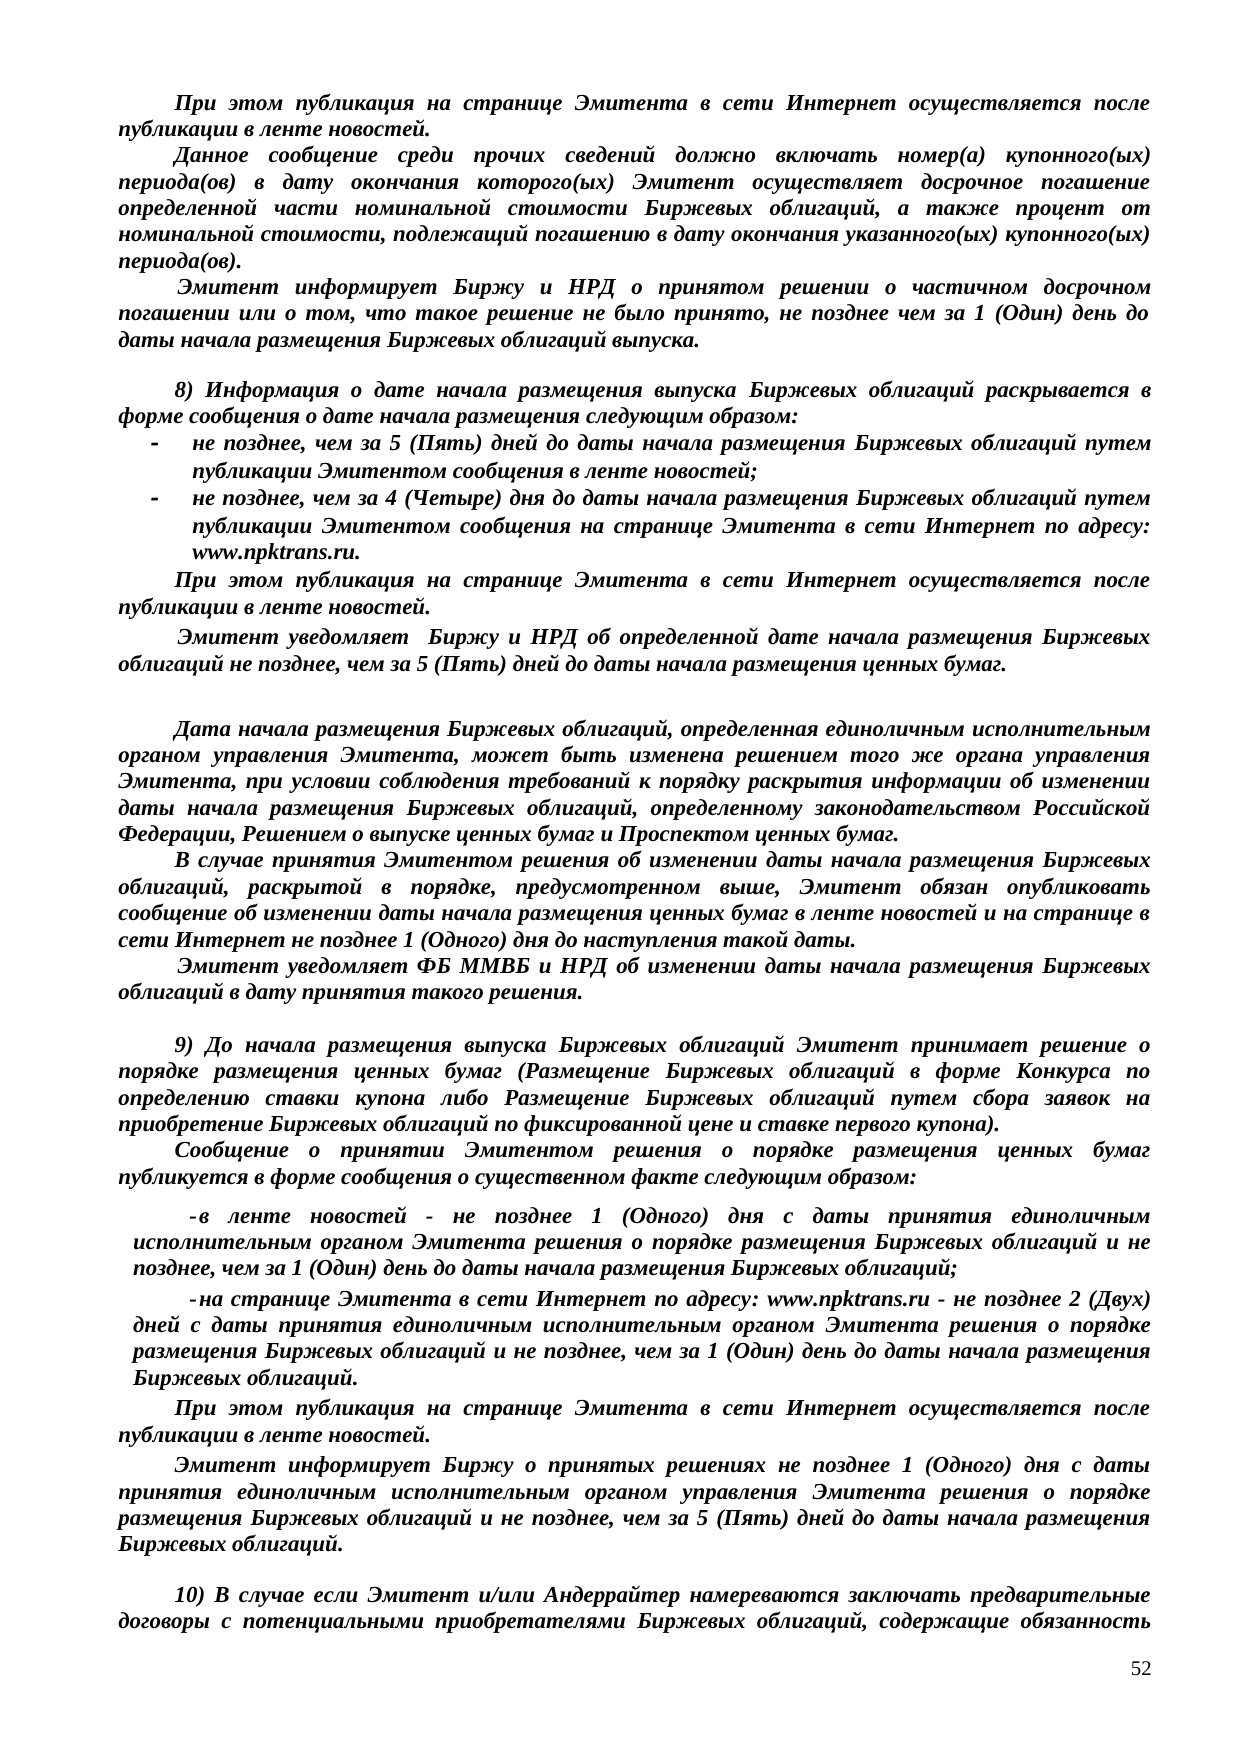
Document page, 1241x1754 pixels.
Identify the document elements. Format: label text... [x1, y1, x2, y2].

text При этом публикация на странице Эмитента в сети Интернет осуществляется после публикации в ленте новостей. [118, 89, 1152, 141]
list не позднее, чем за 5 (Пять) дней до даты начала размещения Биржевых облигаций путем публикации Эмитентом сообщения в ленте новостей; [148, 429, 1152, 483]
text В случае принятия Эмитентом решения об изменении даты начала размещения Биржевых облигаций, раскрытой в порядке, предусмотренном выше, Эмитент обязан опубликовать сообщение об изменении даты начала размещения ценных бумаг в ленте новостей и на странице в сети Интернет не позднее 1 (Одного) дня до наступления такой даты. [118, 847, 1152, 952]
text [118, 1581, 1152, 1633]
text Эмитент уведомляет ФБ ММВБ и НРД об изменении даты начала размещения Биржевых облигаций в дату принятия такого решения. [118, 952, 1152, 1005]
text Данное сообщение среди прочих сведений должно включать номер(а) купонного(ых) периода(ов) в дату окончания которого(ых) Эмитент осуществляет досрочное погашение определенной части номинальной стоимости Биржевых облигаций, а также процент от номинальной стоимости, подлежащий погашению в дату окончания указанного(ых) купонного(ых) периода(ов). [118, 141, 1152, 273]
text 9) До начала размещения выпуска Биржевых облигаций Эмитент принимает решение о порядке размещения ценных бумаг (Размещение Биржевых облигаций в форме Конкурса по определению ставки купона либо Размещение Биржевых облигаций путем сбора заявок на приобретение Биржевых облигаций по фиксированной цене и ставке первого купона). [118, 1031, 1152, 1136]
text При этом публикация на странице Эмитента в сети Интернет осуществляется после публикации в ленте новостей. [118, 567, 1152, 619]
list не позднее, чем за 4 (Четыре) дня до даты начала размещения Биржевых облигаций путем публикации Эмитентом сообщения на странице Эмитента в сети Интернет по адресу: www.npktrans.ru. [148, 483, 1152, 564]
text Сообщение о принятии Эмитентом решения о порядке размещения ценных бумаг публикуется в форме сообщения о существенном факте следующим образом: [118, 1136, 1152, 1189]
text Дата начала размещения Биржевых облигаций, определенная единоличным исполнительным органом управления Эмитента, может быть изменена решением того же органа управления Эмитента, при условии соблюдения требований к порядку раскрытия информации об изменении даты начала размещения Биржевых облигаций, определенному законодательством Российской Федерации, Решением о выпуске ценных бумаг и Проспектом ценных бумаг. [118, 715, 1152, 847]
text Эмитент информирует Биржу и НРД о принятом решении о частичном досрочном погашении или о том, что такое решение не было принято, не позднее чем за 1 (Один) день до даты начала размещения Биржевых облигаций выпуска. [118, 273, 1152, 352]
list в ленте новостей - не позднее 1 (Одного) дня с даты принятия единоличным исполнительным органом Эмитента решения о порядке размещения Биржевых облигаций и не позднее, чем за 1 (Один) день до даты начала размещения Биржевых облигаций; [133, 1202, 1152, 1281]
text Эмитент уведомляет Биржу и НРД об определенной дате начала размещения Биржевых облигаций не позднее, чем за 5 (Пять) дней до даты начала размещения ценных бумаг. [118, 623, 1152, 676]
text При этом публикация на странице Эмитента в сети Интернет осуществляется после публикации в ленте новостей. [118, 1394, 1152, 1447]
text Эмитент информирует Биржу о принятых решениях не позднее 1 (Одного) дня с даты принятия единоличным исполнительным органом управления Эмитента решения о порядке размещения Биржевых облигаций и не позднее, чем за 5 (Пять) дней до даты начала размещения Биржевых облигаций. [118, 1451, 1152, 1557]
list на странице Эмитента в сети Интернет по адресу: www.npktrans.ru - не позднее 2 (Двух) дней с даты принятия единоличным исполнительным органом Эмитента решения о порядке размещения Биржевых облигаций и не позднее, чем за 1 (Один) день до даты начала размещения Биржевых облигаций. [133, 1285, 1152, 1390]
text 8) Информация о дате начала размещения выпуска Биржевых облигаций раскрывается в форме сообщения о дате начала размещения следующим образом: [118, 376, 1152, 429]
